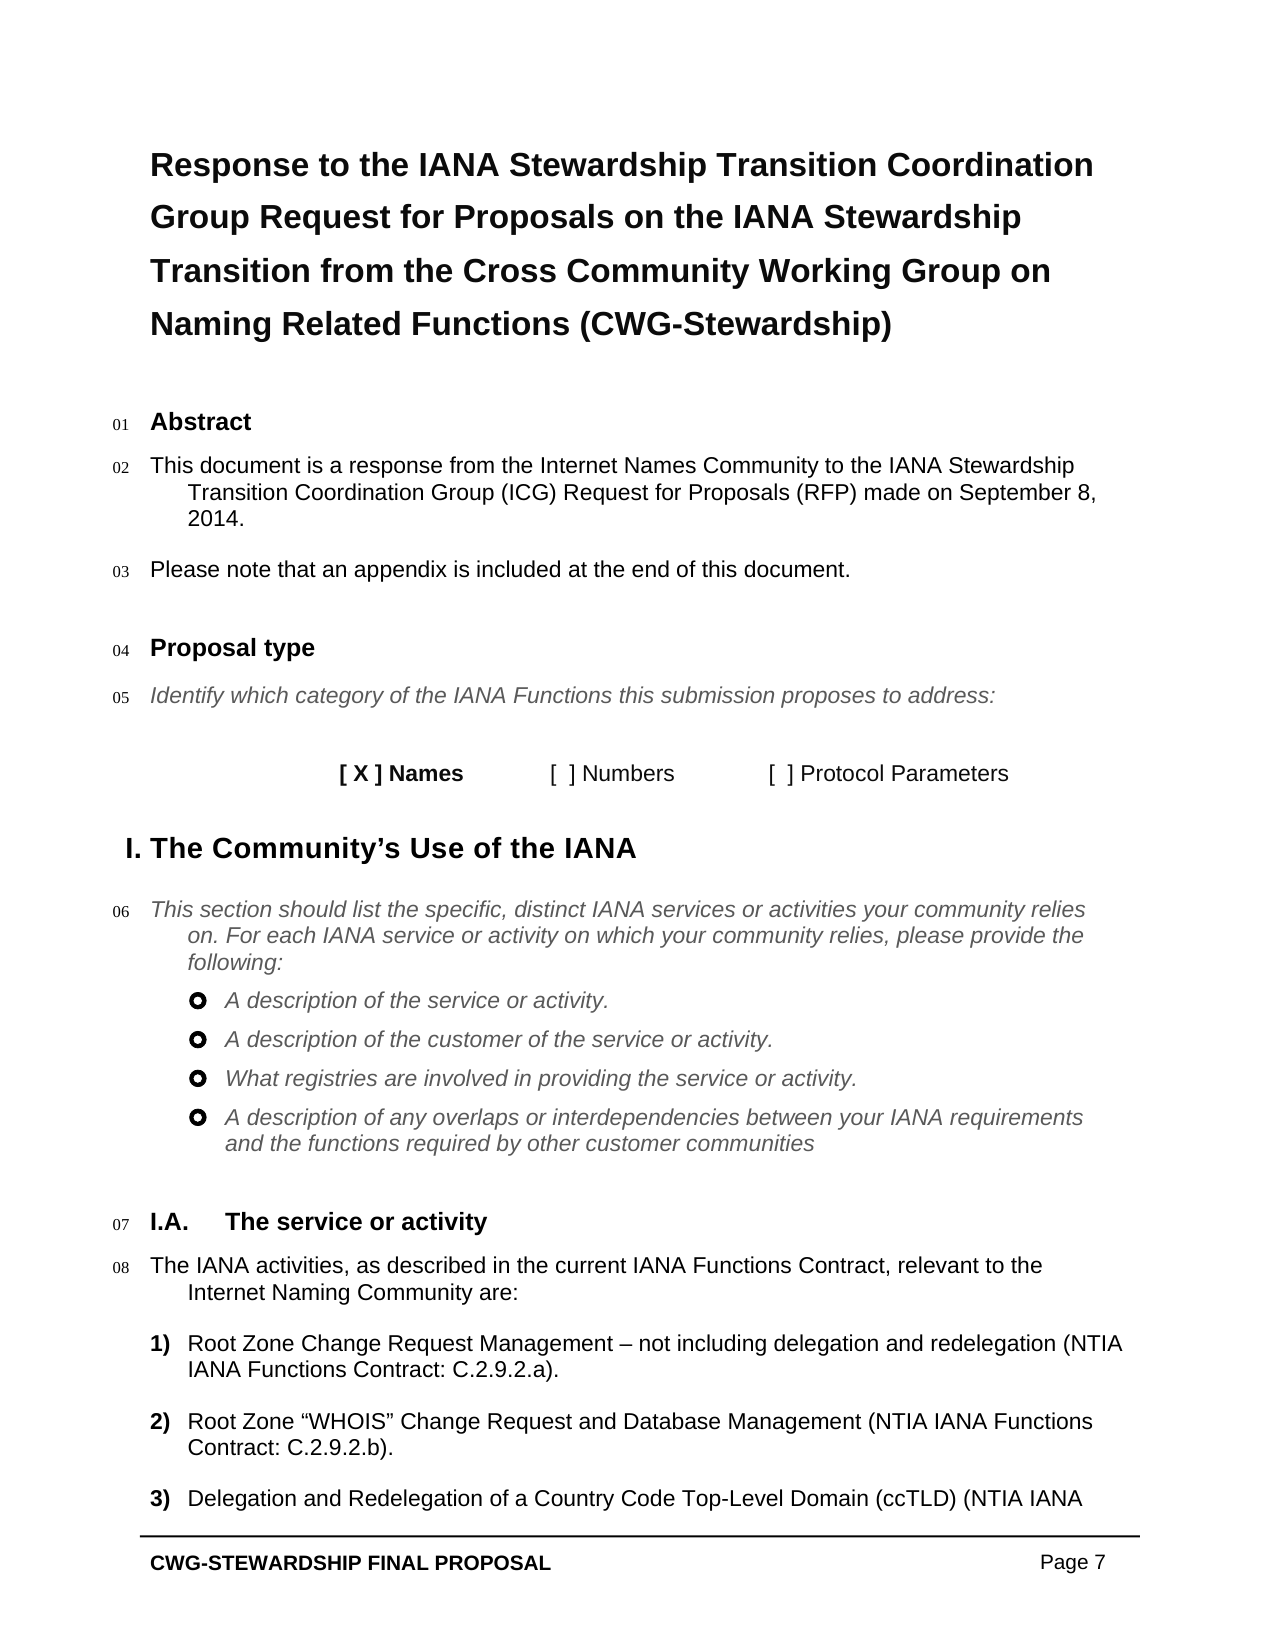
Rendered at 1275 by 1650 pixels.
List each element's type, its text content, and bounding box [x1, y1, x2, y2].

text Root Zone “WHOIS” Change Request and Database Management (NTIA IANA Functions Contract: C.2.9.2.b). [150, 1408, 1123, 1460]
text Root Zone Change Request Management – not including delegation and redelegation (NTIA IANA Functions Contract: C.2.9.2.a). [150, 1330, 1123, 1383]
subtitle I.A. The service or activity [112, 1207, 1123, 1236]
text Please note that an appendix is included at the end of this document. [112, 556, 1123, 582]
text What registries are involved in providing the service or activity. [187, 1065, 1123, 1092]
text The IANA activities, as described in the current IANA Functions Contract, relevant to the Internet Naming Community are: [112, 1252, 1123, 1305]
text A description of the customer of the service or activity. [187, 1026, 1123, 1053]
subtitle This section should list the specific, distinct IANA services or activities your community relies on. For each IANA service or activity on which your community relies, please provide the following: [112, 896, 1123, 975]
text This document is a response from the Internet Names Community to the IANA Stewardship Transition Coordination Group (ICG) Request for Proposals (RFP) made on September 8, 2014. [112, 452, 1123, 531]
subtitle Proposal type [112, 632, 1123, 661]
text A description of any overlaps or interdependencies between your IANA requirements and the functions required by other customer communities [187, 1104, 1123, 1157]
subtitle Identify which category of the IANA Functions this submission proposes to address: [112, 682, 1123, 708]
text A description of the service or activity. [187, 987, 1123, 1014]
text [ X ] Names [ ] Numbers [ ] Protocol Parameters [225, 760, 1123, 787]
subtitle Abstract [112, 407, 1123, 435]
title The Community’s Use of the IANA [142, 831, 1123, 865]
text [150, 1485, 1123, 1512]
text Response to the IANA Stewardship Transition Coordination Group Request for Proposals on the IANA Stewardship Transition from the Cross Community Working Group on Naming Related Functions (CWG-Stewardship) [150, 144, 1110, 342]
